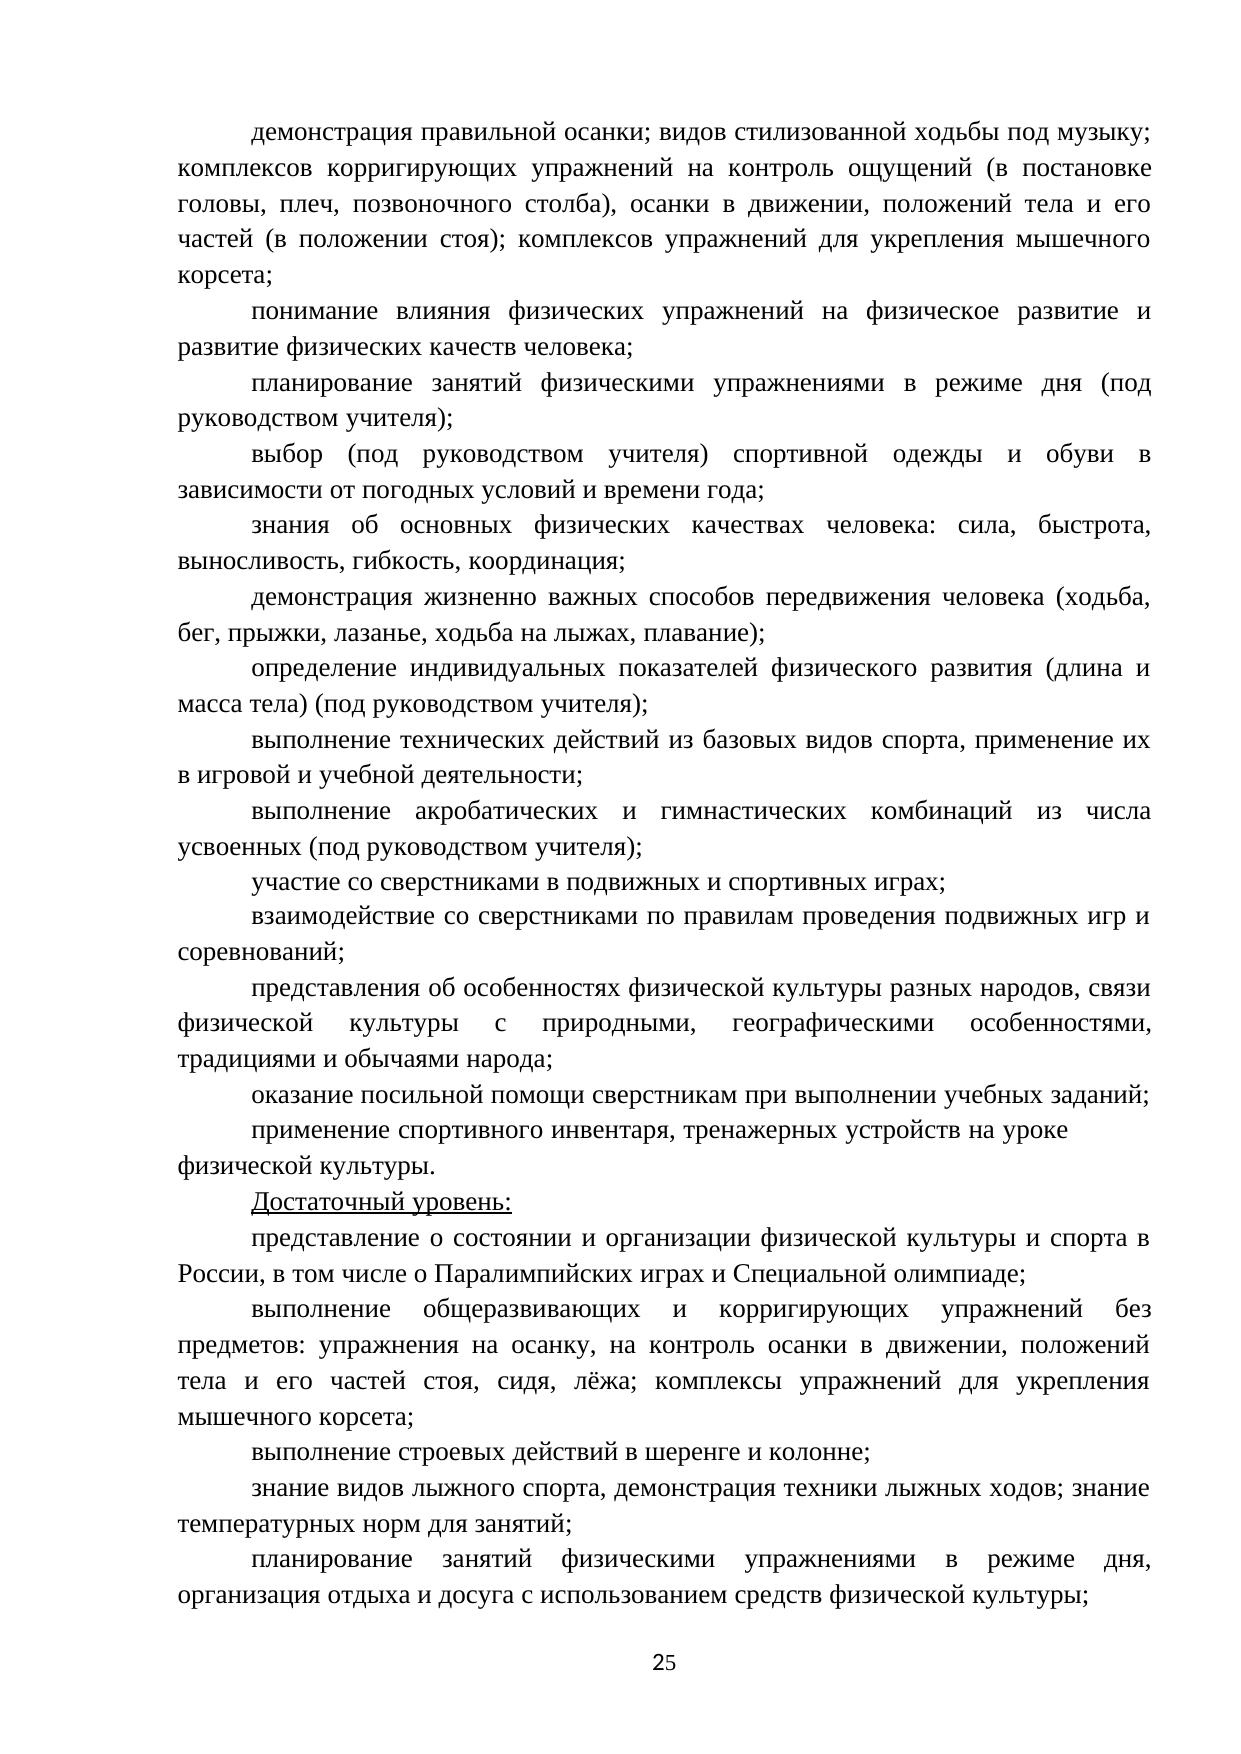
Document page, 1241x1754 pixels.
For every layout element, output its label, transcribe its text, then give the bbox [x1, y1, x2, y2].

text демонстрация правильной осанки; видов стилизованной ходьбы под музыку; комплексов корригирующих упражнений на контроль ощущений (в постановке головы, плеч, позвоночного столба), осанки в движении, положений тела и его частей (в положении стоя); комплексов упражнений для укрепления мышечного корсета; [177, 115, 1152, 289]
text Достаточный уровень: [251, 1185, 1203, 1216]
text выполнение общеразвивающих и корригирующих упражнений без предметов: упражнения на осанку, на контроль осанки в движении, положений тела и его частей стоя, сидя, лёжа; комплексы упражнений для укрепления мышечного корсета; [177, 1292, 1152, 1431]
text физической культуры. [177, 1149, 1203, 1180]
text демонстрация жизненно важных способов передвижения человека (ходьба, бег, прыжки, лазанье, ходьба на лыжах, плавание); [177, 580, 1151, 647]
text понимание влияния физических упражнений на физическое развитие и развитие физических качеств человека; [177, 294, 1151, 361]
text планирование занятий физическими упражнениями в режиме дня (под руководством учителя); [177, 366, 1151, 432]
text представление о состоянии и организации физической культуры и спорта в России, в том числе о Паралимпийских играх и Специальной олимпиаде; [177, 1221, 1152, 1288]
text определение индивидуальных показателей физического развития (длина и масса тела) (под руководством учителя); [177, 651, 1151, 718]
text представления об особенностях физической культуры разных народов, связи физической культуры с природными, географическими особенностями, традициями и обычаями народа; [177, 971, 1152, 1073]
text выполнение акробатических и гимнастических комбинаций из числа усвоенных (под руководством учителя); [177, 794, 1151, 861]
text знание видов лыжного спорта, демонстрация техники лыжных ходов; знание температурных норм для занятий; [177, 1471, 1151, 1538]
text участие со сверстниками в подвижных и спортивных играх; [251, 866, 1203, 896]
text оказание посильной помощи сверстникам при выполнении учебных заданий; применение спортивного инвентаря, тренажерных устройств на уроке [251, 1078, 1151, 1145]
text выполнение строевых действий в шеренге и колонне; [251, 1435, 1203, 1467]
text планирование занятий физическими упражнениями в режиме дня, организация отдыха и досуга с использованием средств физической культуры; [177, 1542, 1152, 1609]
text выполнение технических действий из базовых видов спорта, применение их в игровой и учебной деятельности; [177, 723, 1151, 790]
text взаимодействие со сверстниками по правилам проведения подвижных игр и соревнований; [177, 899, 1151, 966]
text выбор (под руководством учителя) спортивной одежды и обуви в зависимости от погодных условий и времени года; [177, 437, 1151, 504]
text знания об основных физических качествах человека: сила, быстрота, выносливость, гибкость, координация; [177, 508, 1151, 575]
